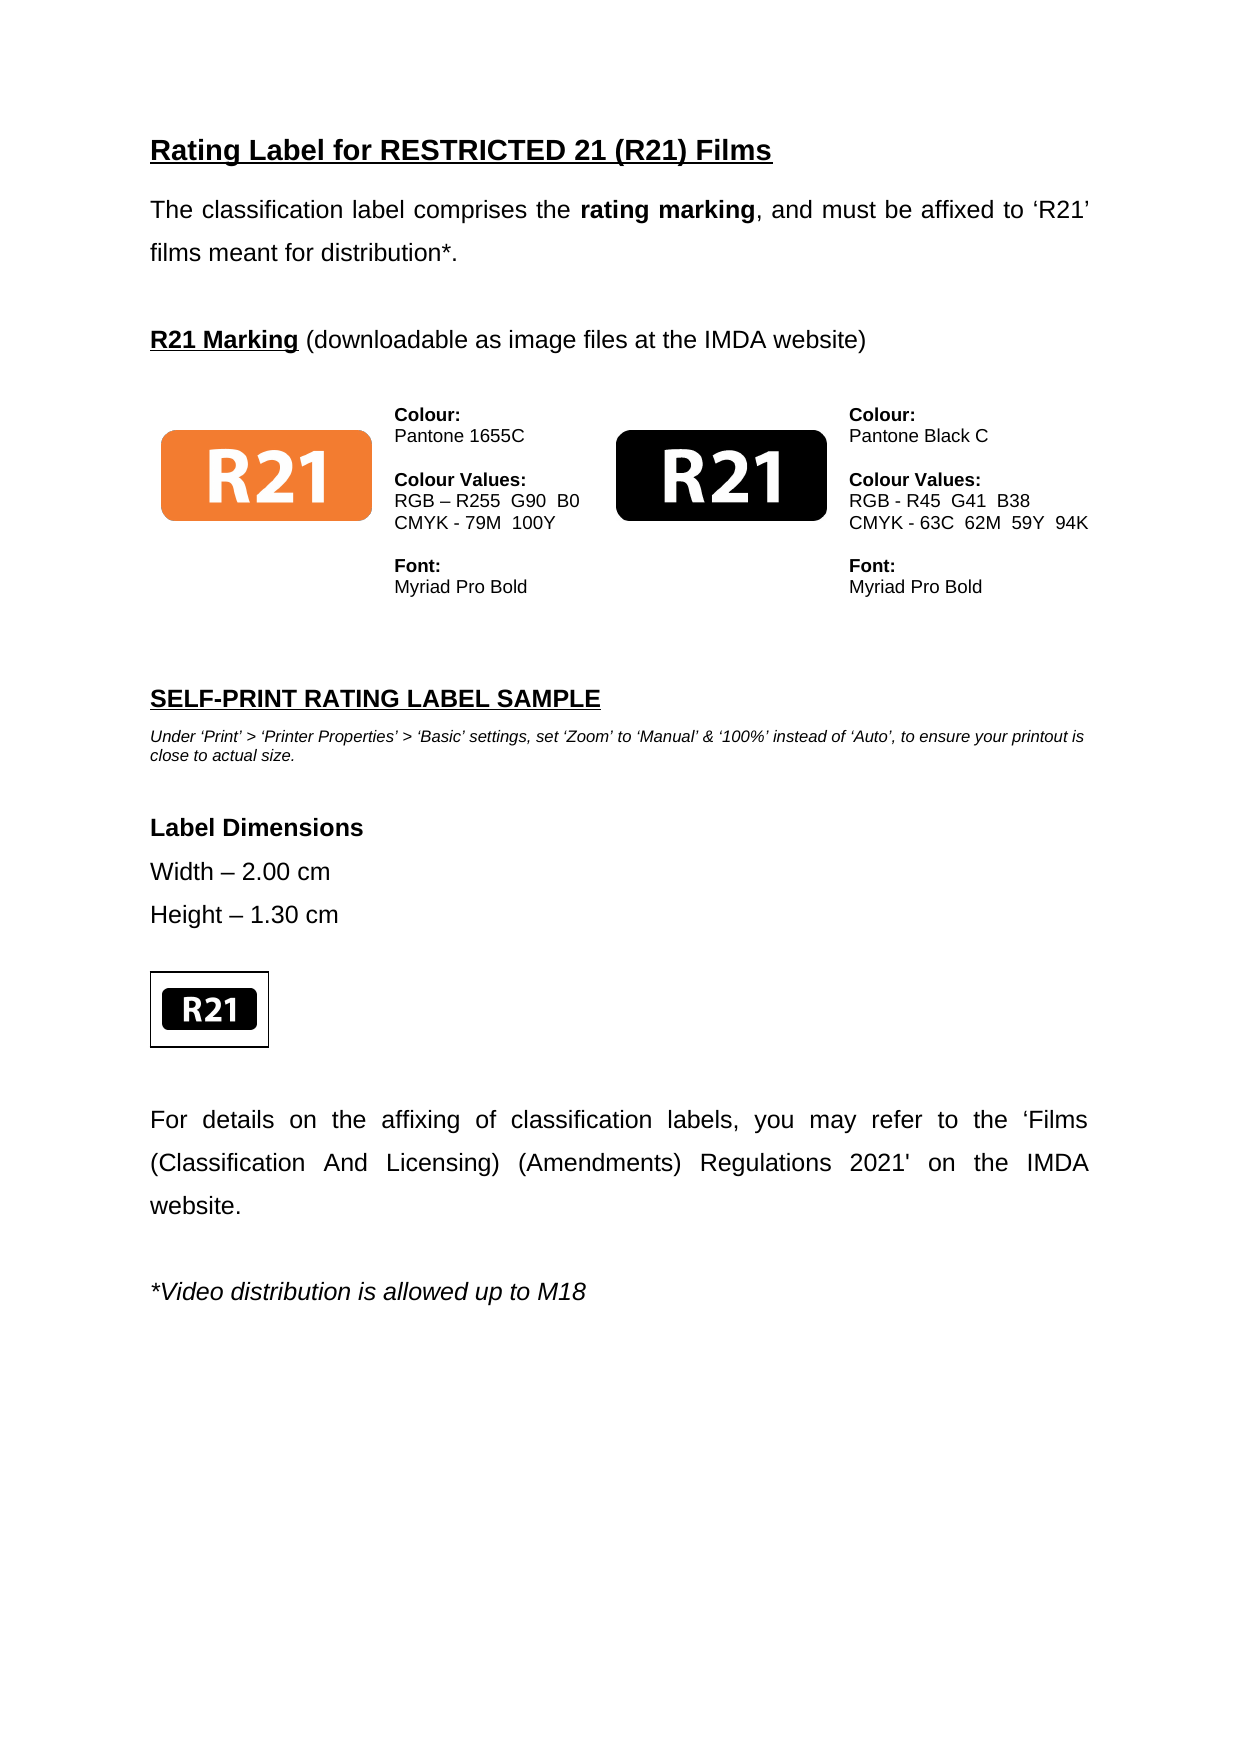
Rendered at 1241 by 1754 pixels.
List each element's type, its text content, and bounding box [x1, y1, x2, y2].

table_header Colour: Pantone 1655C Colour Values: RGB – R255 G90 B0 CMYK - 79M 100Y Font: Myriad Pro Bold [383, 382, 605, 598]
text *Video distribution is allowed up to M18 [150, 1277, 1090, 1306]
text For details on the affixing of classification labels, you may refer to the ‘Films (Classification And Licensing) (Amendments) Regulations 2021' on the IMDA website. [150, 1105, 1090, 1220]
text The classification label comprises the rating marking, and must be affixed to ‘R21’ films meant for distribution*. [150, 195, 1090, 267]
picture [161, 430, 372, 521]
text Under ‘Print’ > ‘Printer Properties’ > ‘Basic’ settings, set ‘Zoom’ to ‘Manual’ & ‘100%’ instead of ‘Auto’, to ensure your printout is close to actual size. [150, 727, 1090, 765]
table_header Colour: Pantone Black C Colour Values: RGB - R45 G41 B38 CMYK - 63C 62M 59Y 94K Font: Myriad Pro Bold [838, 382, 1102, 598]
table_header [605, 382, 838, 598]
picture [616, 430, 827, 521]
text Rating Label for RESTRICTED 21 (R21) Films [150, 133, 1090, 166]
picture [162, 988, 257, 1030]
text SELF-PRINT RATING LABEL SAMPLE [150, 684, 1090, 713]
text Label Dimensions [150, 813, 1090, 842]
table_header [150, 382, 383, 598]
text Height – 1.30 cm [150, 899, 1090, 928]
text R21 Marking (downloadable as image files at the IMDA website) [150, 324, 1090, 353]
table_header [151, 973, 268, 1046]
text Width – 2.00 cm [150, 856, 1090, 885]
